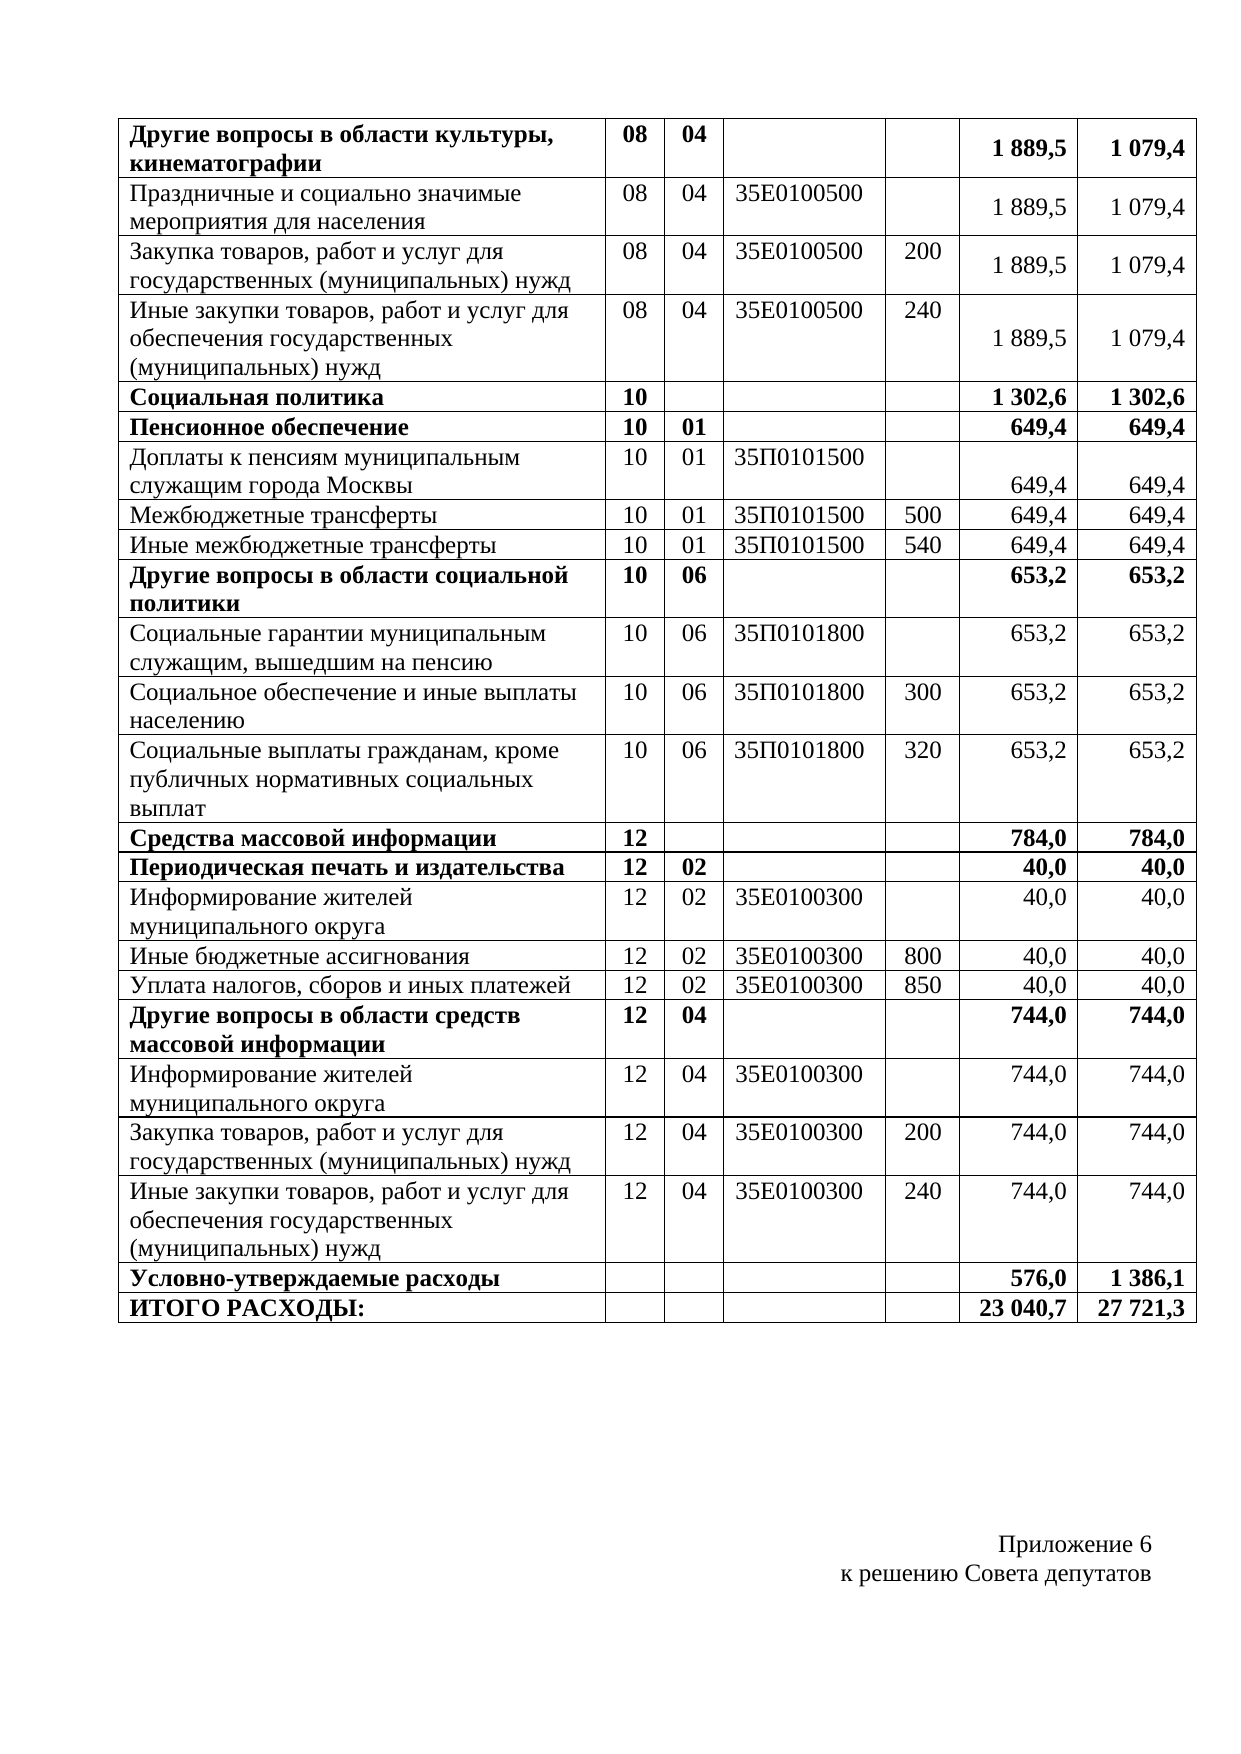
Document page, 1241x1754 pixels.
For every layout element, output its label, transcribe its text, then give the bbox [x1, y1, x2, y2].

table_cell 35Е0100300 [724, 941, 885, 969]
table_cell 744,0 [1078, 1176, 1196, 1262]
table_cell 06 [665, 618, 723, 676]
table_cell 01 [665, 500, 723, 529]
table_cell 08 [606, 178, 664, 235]
table_cell [606, 1263, 664, 1292]
table_cell 01 [665, 530, 723, 559]
table_cell [606, 1293, 664, 1322]
table_cell 649,4 [1078, 530, 1196, 559]
table_cell Иные межбюджетные трансферты [119, 530, 605, 559]
table_cell [724, 119, 885, 177]
table_cell 12 [606, 882, 664, 940]
table_cell [886, 823, 959, 851]
table_cell 653,2 [960, 677, 1077, 734]
table_cell 1 889,5 [960, 295, 1077, 381]
table_cell [665, 823, 723, 851]
table_cell 01 [665, 412, 723, 441]
table_cell 10 [606, 412, 664, 441]
table_cell 10 [606, 442, 664, 499]
table_cell [886, 442, 959, 499]
table_cell 04 [665, 178, 723, 235]
table_cell 02 [665, 971, 723, 999]
table_cell 04 [665, 1118, 723, 1175]
table_cell 649,4 [960, 500, 1077, 529]
table_cell 35П0101500 [724, 530, 885, 559]
table_cell 1 302,6 [1078, 382, 1196, 411]
table_cell [724, 560, 885, 617]
table_cell 784,0 [1078, 823, 1196, 851]
table_cell 744,0 [1078, 1059, 1196, 1116]
table_cell 12 [606, 823, 664, 851]
table_cell 1 386,1 [1078, 1263, 1196, 1292]
table_cell [886, 853, 959, 881]
table_cell ИТОГО РАСХОДЫ: [119, 1293, 605, 1322]
table_cell Другие вопросы в области средств массовой информации [119, 1000, 605, 1058]
table_cell 1 079,4 [1078, 119, 1196, 177]
text к решению Совета депутатов [177, 1558, 1152, 1586]
table_cell 12 [606, 1000, 664, 1058]
table_cell 12 [606, 1176, 664, 1262]
table_cell 200 [886, 1118, 959, 1175]
table_cell 35Е0100500 [724, 178, 885, 235]
table_cell [724, 1263, 885, 1292]
table_cell Другие вопросы в области социальной политики [119, 560, 605, 617]
table_cell 12 [606, 941, 664, 969]
table_cell 240 [886, 295, 959, 381]
table_cell 40,0 [960, 853, 1077, 881]
table_cell Социальные выплаты гражданам, кроме публичных нормативных социальных выплат [119, 735, 605, 822]
table_cell 04 [665, 1176, 723, 1262]
table_cell 35Е0100300 [724, 882, 885, 940]
table_cell 653,2 [960, 560, 1077, 617]
table_cell 40,0 [1078, 971, 1196, 999]
table_cell 744,0 [1078, 1000, 1196, 1058]
table_cell 653,2 [1078, 677, 1196, 734]
table_cell Средства массовой информации [119, 823, 605, 851]
table_cell [886, 882, 959, 940]
table_cell 02 [665, 882, 723, 940]
table_cell 653,2 [960, 735, 1077, 822]
table_cell 35Е0100500 [724, 295, 885, 381]
table_cell 800 [886, 941, 959, 969]
table_cell 12 [606, 971, 664, 999]
table_cell 1 889,5 [960, 178, 1077, 235]
table_cell 35Е0100500 [724, 236, 885, 294]
table_cell 10 [606, 618, 664, 676]
table_cell 08 [606, 236, 664, 294]
table_cell [665, 1263, 723, 1292]
table_cell 320 [886, 735, 959, 822]
table_cell [724, 1293, 885, 1322]
table_cell [886, 178, 959, 235]
table_cell 35П0101800 [724, 677, 885, 734]
table_cell 12 [606, 853, 664, 881]
table_cell [886, 618, 959, 676]
table_cell 35Е0100300 [724, 1118, 885, 1175]
table_cell [886, 1263, 959, 1292]
table_cell 744,0 [960, 1000, 1077, 1058]
table_cell Закупка товаров, работ и услуг для государственных (муниципальных) нужд [119, 236, 605, 294]
table_cell [886, 1059, 959, 1116]
table_cell 200 [886, 236, 959, 294]
table_cell 35П0101500 [724, 500, 885, 529]
table_cell [665, 382, 723, 411]
table_cell [724, 382, 885, 411]
table_cell Социальные гарантии муниципальным служащим, вышедшим на пенсию [119, 618, 605, 676]
table_cell 500 [886, 500, 959, 529]
table_cell [724, 823, 885, 851]
table_cell 784,0 [960, 823, 1077, 851]
table_cell [724, 853, 885, 881]
table_cell 35П0101800 [724, 735, 885, 822]
table_cell 40,0 [960, 941, 1077, 969]
table_cell 1 079,4 [1078, 236, 1196, 294]
table_cell 649,4 [960, 530, 1077, 559]
table_cell 27 721,3 [1078, 1293, 1196, 1322]
table_cell Уплата налогов, сборов и иных платежей [119, 971, 605, 999]
table_cell 10 [606, 677, 664, 734]
table_cell [724, 412, 885, 441]
table_cell [886, 382, 959, 411]
table_cell 653,2 [1078, 735, 1196, 822]
table_cell 06 [665, 735, 723, 822]
table_cell 10 [606, 735, 664, 822]
table_cell 744,0 [1078, 1118, 1196, 1175]
table_cell [886, 1000, 959, 1058]
table_cell 10 [606, 500, 664, 529]
table_cell 649,4 [1078, 500, 1196, 529]
table_cell 12 [606, 1118, 664, 1175]
table_cell [665, 1293, 723, 1322]
table_cell 1 302,6 [960, 382, 1077, 411]
table_cell Условно-утверждаемые расходы [119, 1263, 605, 1292]
table_cell 04 [665, 236, 723, 294]
table_cell 1 079,4 [1078, 178, 1196, 235]
table_cell 1 889,5 [960, 119, 1077, 177]
table_cell 40,0 [1078, 853, 1196, 881]
table_cell Социальное обеспечение и иные выплаты населению [119, 677, 605, 734]
text Приложение 6 [177, 1529, 1152, 1558]
table_cell 40,0 [960, 882, 1077, 940]
table_cell 850 [886, 971, 959, 999]
table_cell Закупка товаров, работ и услуг для государственных (муниципальных) нужд [119, 1118, 605, 1175]
table_cell Иные закупки товаров, работ и услуг для обеспечения государственных (муниципальных) нужд [119, 295, 605, 381]
table_cell 35П0101800 [724, 618, 885, 676]
table_cell 1 079,4 [1078, 295, 1196, 381]
table_cell 649,4 [960, 442, 1077, 499]
table_cell 10 [606, 382, 664, 411]
table_cell 02 [665, 853, 723, 881]
table_cell 744,0 [960, 1059, 1077, 1116]
table_cell Информирование жителей муниципального округа [119, 882, 605, 940]
table_cell 04 [665, 1059, 723, 1116]
table_cell Пенсионное обеспечение [119, 412, 605, 441]
table_cell 300 [886, 677, 959, 734]
table_cell Периодическая печать и издательства [119, 853, 605, 881]
table_cell 653,2 [1078, 560, 1196, 617]
table_cell 35Е0100300 [724, 1059, 885, 1116]
table_cell 10 [606, 560, 664, 617]
table_cell 653,2 [960, 618, 1077, 676]
table_cell Информирование жителей муниципального округа [119, 1059, 605, 1116]
table_cell Социальная политика [119, 382, 605, 411]
table_cell 40,0 [1078, 882, 1196, 940]
table_cell Иные бюджетные ассигнования [119, 941, 605, 969]
table_cell 40,0 [1078, 941, 1196, 969]
table_cell 08 [606, 295, 664, 381]
table_cell 744,0 [960, 1176, 1077, 1262]
table_cell 649,4 [960, 412, 1077, 441]
table_cell 653,2 [1078, 618, 1196, 676]
table_cell 01 [665, 442, 723, 499]
table_cell 1 889,5 [960, 236, 1077, 294]
table_cell 649,4 [1078, 442, 1196, 499]
table_cell 40,0 [960, 971, 1077, 999]
table_cell 12 [606, 1059, 664, 1116]
table_cell 10 [606, 530, 664, 559]
table_cell Межбюджетные трансферты [119, 500, 605, 529]
table_cell 06 [665, 560, 723, 617]
table_cell 35Е0100300 [724, 971, 885, 999]
table_cell 540 [886, 530, 959, 559]
table_cell 649,4 [1078, 412, 1196, 441]
table_cell 35Е0100300 [724, 1176, 885, 1262]
table_cell 06 [665, 677, 723, 734]
table_cell 744,0 [960, 1118, 1077, 1175]
table_cell Доплаты к пенсиям муниципальным служащим города Москвы [119, 442, 605, 499]
table_cell 576,0 [960, 1263, 1077, 1292]
table_cell 04 [665, 119, 723, 177]
table_cell 04 [665, 1000, 723, 1058]
table_cell 04 [665, 295, 723, 381]
table_cell 35П0101500 [724, 442, 885, 499]
table_cell 23 040,7 [960, 1293, 1077, 1322]
table_cell [886, 119, 959, 177]
table_cell Праздничные и социально значимые мероприятия для населения [119, 178, 605, 235]
table_cell [886, 412, 959, 441]
table_cell Иные закупки товаров, работ и услуг для обеспечения государственных (муниципальных) нужд [119, 1176, 605, 1262]
table_cell [724, 1000, 885, 1058]
table_cell Другие вопросы в области культуры, кинематографии [119, 119, 605, 177]
table_cell [886, 1293, 959, 1322]
table_cell 02 [665, 941, 723, 969]
table_cell 240 [886, 1176, 959, 1262]
table_cell 08 [606, 119, 664, 177]
table_cell [886, 560, 959, 617]
